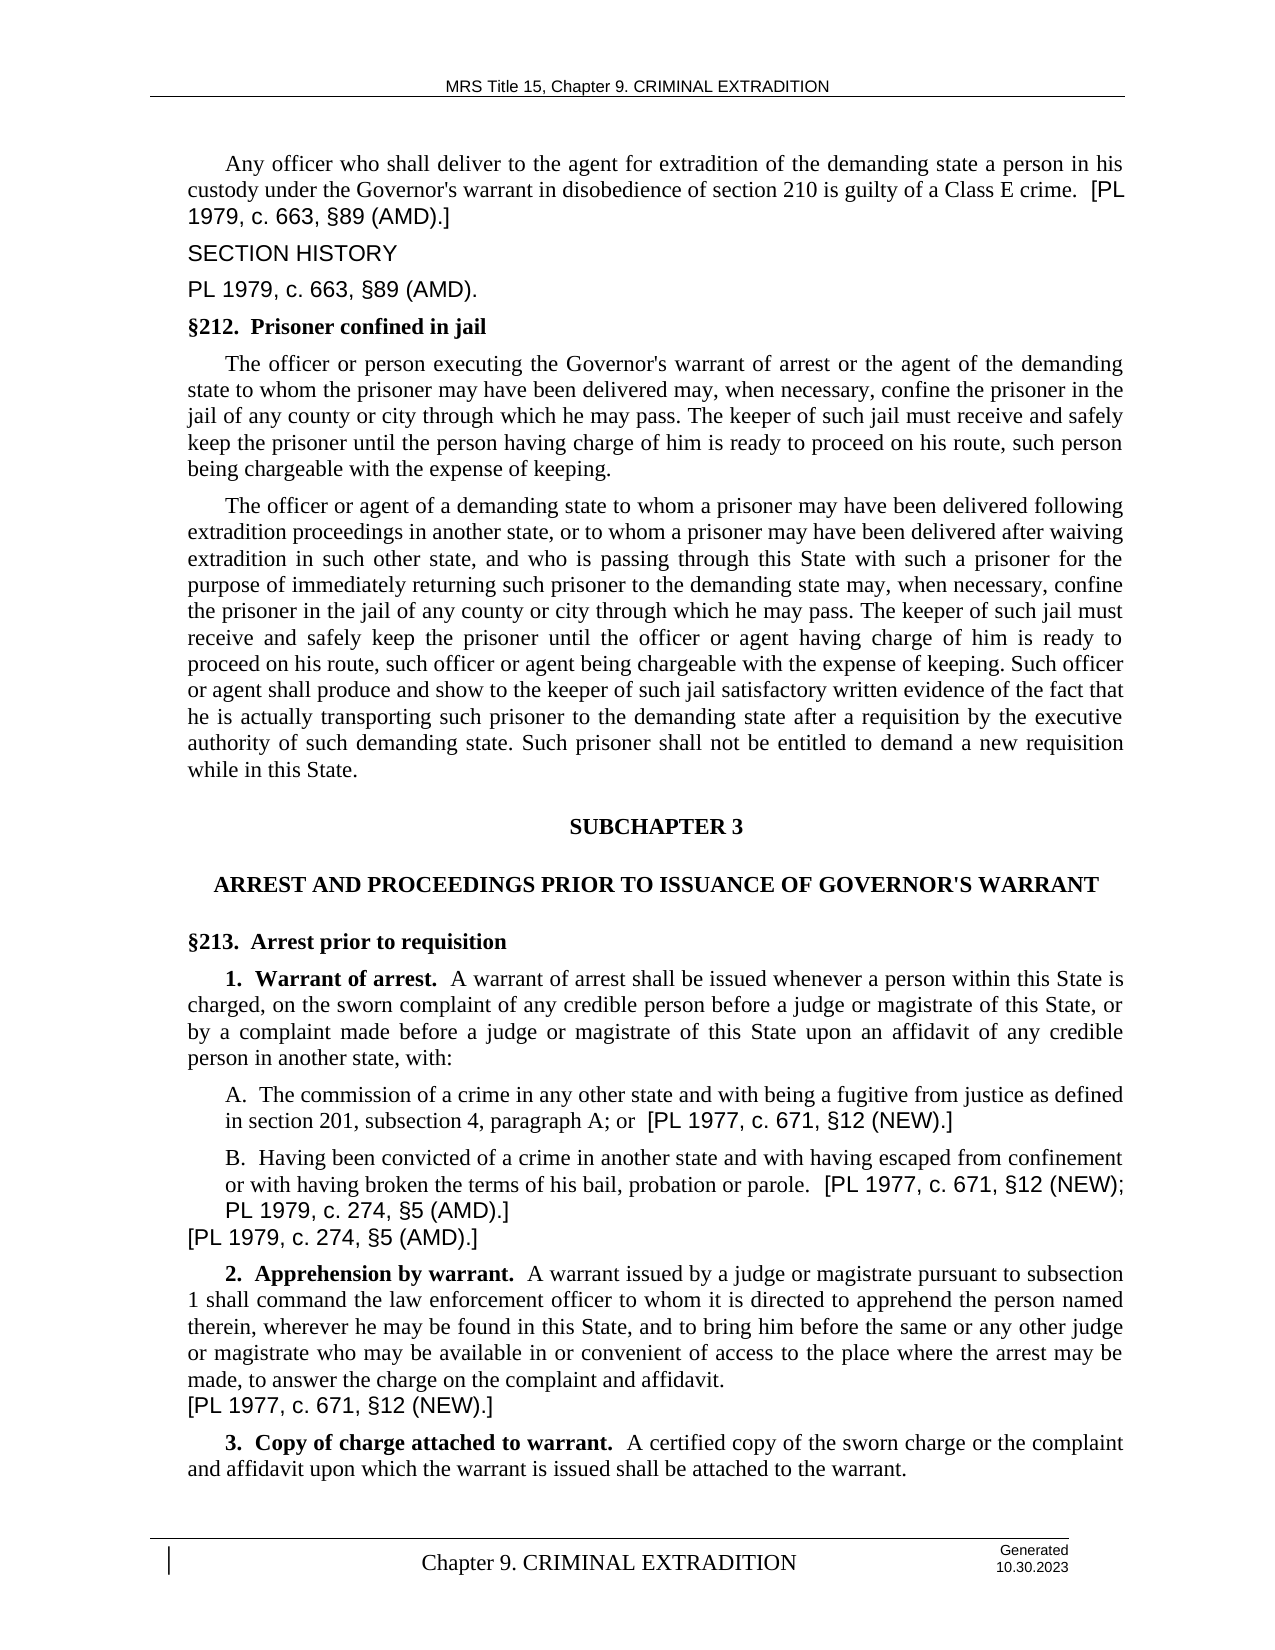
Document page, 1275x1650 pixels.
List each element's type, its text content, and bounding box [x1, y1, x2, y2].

text The officer or agent of a demanding state to whom a prisoner may have been delivered following extradition proceedings in another state, or to whom a prisoner may have been delivered after waiving extradition in such other state, and who is passing through this State with such a prisoner for the purpose of immediately returning such prisoner to the demanding state may, when necessary, confine the prisoner in the jail of any county or city through which he may pass. The keeper of such jail must receive and safely keep the prisoner until the officer or agent having charge of him is ready to proceed on his route, such officer or agent being chargeable with the expense of keeping. Such officer or agent shall produce and show to the keeper of such jail satisfactory written evidence of the fact that he is actually transporting such prisoner to the demanding state after a requisition by the executive authority of such demanding state. Such prisoner shall not be entitled to demand a new requisition while in this State. [187, 492, 1125, 782]
text 1. Warrant of arrest. A warrant of arrest shall be issued whenever a person within this State is charged, on the sworn complaint of any credible person before a judge or magistrate of this State, or by a complaint made before a judge or magistrate of this State upon an affidavit of any credible person in another state, with: [187, 965, 1125, 1071]
text SUBCHAPTER 3 [187, 813, 1125, 839]
text SECTION HISTORY [187, 239, 1125, 266]
text 2. Apprehension by warrant. A warrant issued by a judge or magistrate pursuant to subsection 1 shall command the law enforcement officer to whom it is directed to apprehend the person named therein, wherever he may be found in this State, and to bring him before the same or any other judge or magistrate who may be available in or convenient of access to the place where the arrest may be made, to answer the charge on the complaint and affidavit. [187, 1260, 1125, 1392]
text 3. Copy of charge attached to warrant. A certified copy of the sworn charge or the complaint and affidavit upon which the warrant is issued shall be attached to the warrant. [187, 1429, 1125, 1481]
text Any officer who shall deliver to the agent for extradition of the demanding state a person in his custody under the Governor's warrant in disobedience of section 210 is guilty of a Class E crime. [PL 1979, c. 663, §89 (AMD).] [187, 150, 1125, 229]
text The officer or person executing the Governor's warrant of arrest or the agent of the demanding state to whom the prisoner may have been delivered may, when necessary, confine the prisoner in the jail of any county or city through which he may pass. The keeper of such jail must receive and safely keep the prisoner until the person having charge of him is ready to proceed on his route, such person being chargeable with the expense of keeping. [187, 350, 1125, 482]
text §212. Prisoner confined in jail [187, 313, 1125, 339]
text §213. Arrest prior to requisition [187, 928, 1125, 955]
text PL 1979, c. 663, §89 (AMD). [187, 276, 1125, 303]
text B. Having been convicted of a crime in another state and with having escaped from confinement or with having broken the terms of his bail, probation or parole. [PL 1977, c. 671, §12 (NEW); PL 1979, c. 274, §5 (AMD).] [225, 1144, 1125, 1223]
text ARREST AND PROCEEDINGS PRIOR TO ISSUANCE OF GOVERNOR'S WARRANT [187, 871, 1125, 897]
text [PL 1977, c. 671, §12 (NEW).] [187, 1392, 1125, 1418]
text A. The commission of a crime in any other state and with being a fugitive from justice as defined in section 201, subsection 4, paragraph A; or [PL 1977, c. 671, §12 (NEW).] [225, 1081, 1125, 1134]
text [PL 1979, c. 274, §5 (AMD).] [187, 1223, 1125, 1250]
